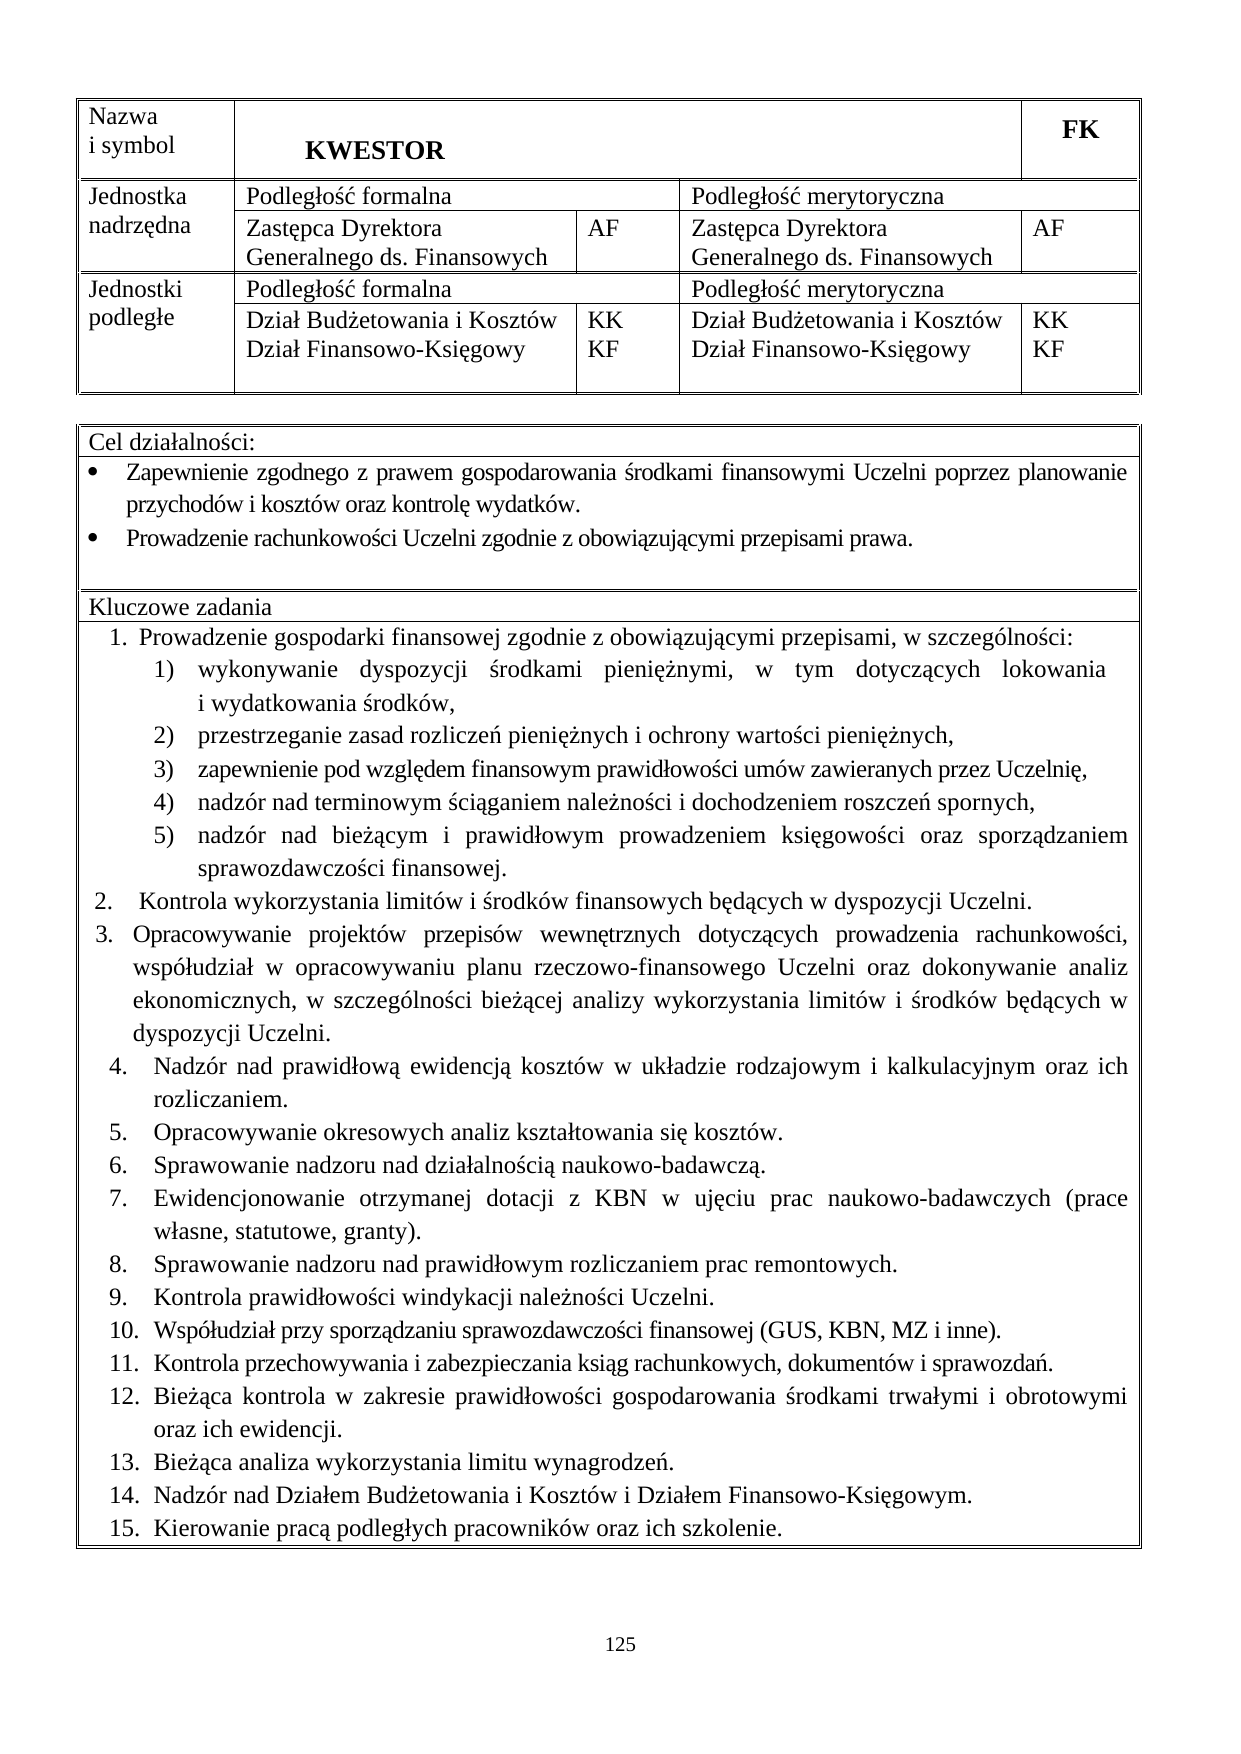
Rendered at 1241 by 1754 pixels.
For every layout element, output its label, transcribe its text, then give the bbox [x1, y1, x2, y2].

table_cell AF [577, 211, 679, 271]
table_cell Zapewnienie zgodnego z prawem gospodarowania środkami finansowymi Uczelni poprzez planowanie przychodów i kosztów oraz kontrolę wydatków. Prowadzenie rachunkowości Uczelni zgodnie z obowiązującymi przepisami prawa. [79, 457, 1139, 589]
table_cell KK KF [577, 304, 679, 392]
table_cell Zastępca Dyrektora Generalnego ds. Finansowych [235, 211, 576, 271]
table_cell KK KF [1022, 304, 1139, 392]
table_cell Prowadzenie gospodarki finansowej zgodnie z obowiązującymi przepisami, w szczególności: wykonywanie dyspozycji środkami pieniężnymi, w tym dotyczących lokowania i wydatkowania środków, przestrzeganie zasad rozliczeń pieniężnych i ochrony wartości pieniężnych, zapewnienie pod względem finansowym prawidłowości umów zawieranych przez Uczelnię, nadzór nad terminowym ściąganiem należności i dochodzeniem roszczeń spornych, nadzór nad bieżącym i prawidłowym prowadzeniem księgowości oraz sporządzaniem sprawozdawczości finansowej. Kontrola wykorzystania limitów i środków finansowych będących w dyspozycji Uczelni. Opracowywanie projektów przepisów wewnętrznych dotyczących prowadzenia rachunkowości, współudział w opracowywaniu planu rzeczowo-finansowego Uczelni oraz dokonywanie analiz ekonomicznych, w szczególności bieżącej analizy wykorzystania limitów i środków będących w dyspozycji Uczelni. Nadzór nad prawidłową ewidencją kosztów w układzie rodzajowym i kalkulacyjnym oraz ich rozliczaniem. Opracowywanie okresowych analiz kształtowania się kosztów. Sprawowanie nadzoru nad działalnością naukowo-badawczą. Ewidencjonowanie otrzymanej dotacji z KBN w ujęciu prac naukowo-badawczych (prace własne, statutowe, granty). Sprawowanie nadzoru nad prawidłowym rozliczaniem prac remontowych. Kontrola prawidłowości windykacji należności Uczelni. Współudział przy sporządzaniu sprawozdawczości finansowej (GUS, KBN, MZ i inne). Kontrola przechowywania i zabezpieczania ksiąg rachunkowych, dokumentów i sprawozdań. Bieżąca kontrola w zakresie prawidłowości gospodarowania środkami trwałymi i obrotowymi oraz ich ewidencji. Bieżąca analiza wykorzystania limitu wynagrodzeń. Nadzór nad Działem Budżetowania i Kosztów i Działem Finansowo-Księgowym. Kierowanie pracą podległych pracowników oraz ich szkolenie. [79, 622, 1139, 1545]
table_header Nazwa i symbol [79, 101, 234, 178]
table_cell Kluczowe zadania [79, 589, 1139, 621]
table_cell Dział Budżetowania i Kosztów Dział Finansowo-Księgowy [235, 304, 576, 392]
table_cell Podległość formalna [235, 181, 679, 210]
table_cell Podległość merytoryczna [680, 178, 1140, 210]
table_cell Dział Budżetowania i Kosztów Dział Finansowo-Księgowy [680, 304, 1021, 392]
table_header FK [1022, 101, 1139, 178]
table_cell AF [1022, 211, 1139, 271]
table_cell Jednostka nadrzędna [77, 178, 234, 271]
table_header KWESTOR [235, 101, 1021, 178]
table_cell Zastępca Dyrektora Generalnego ds. Finansowych [680, 211, 1021, 271]
table_cell [77, 392, 1140, 424]
table_cell Jednostki podległe [79, 271, 234, 392]
table_cell Podległość formalna [235, 274, 679, 302]
table_cell Cel działalności: [79, 424, 1140, 456]
table_cell Podległość merytoryczna [680, 271, 1139, 302]
